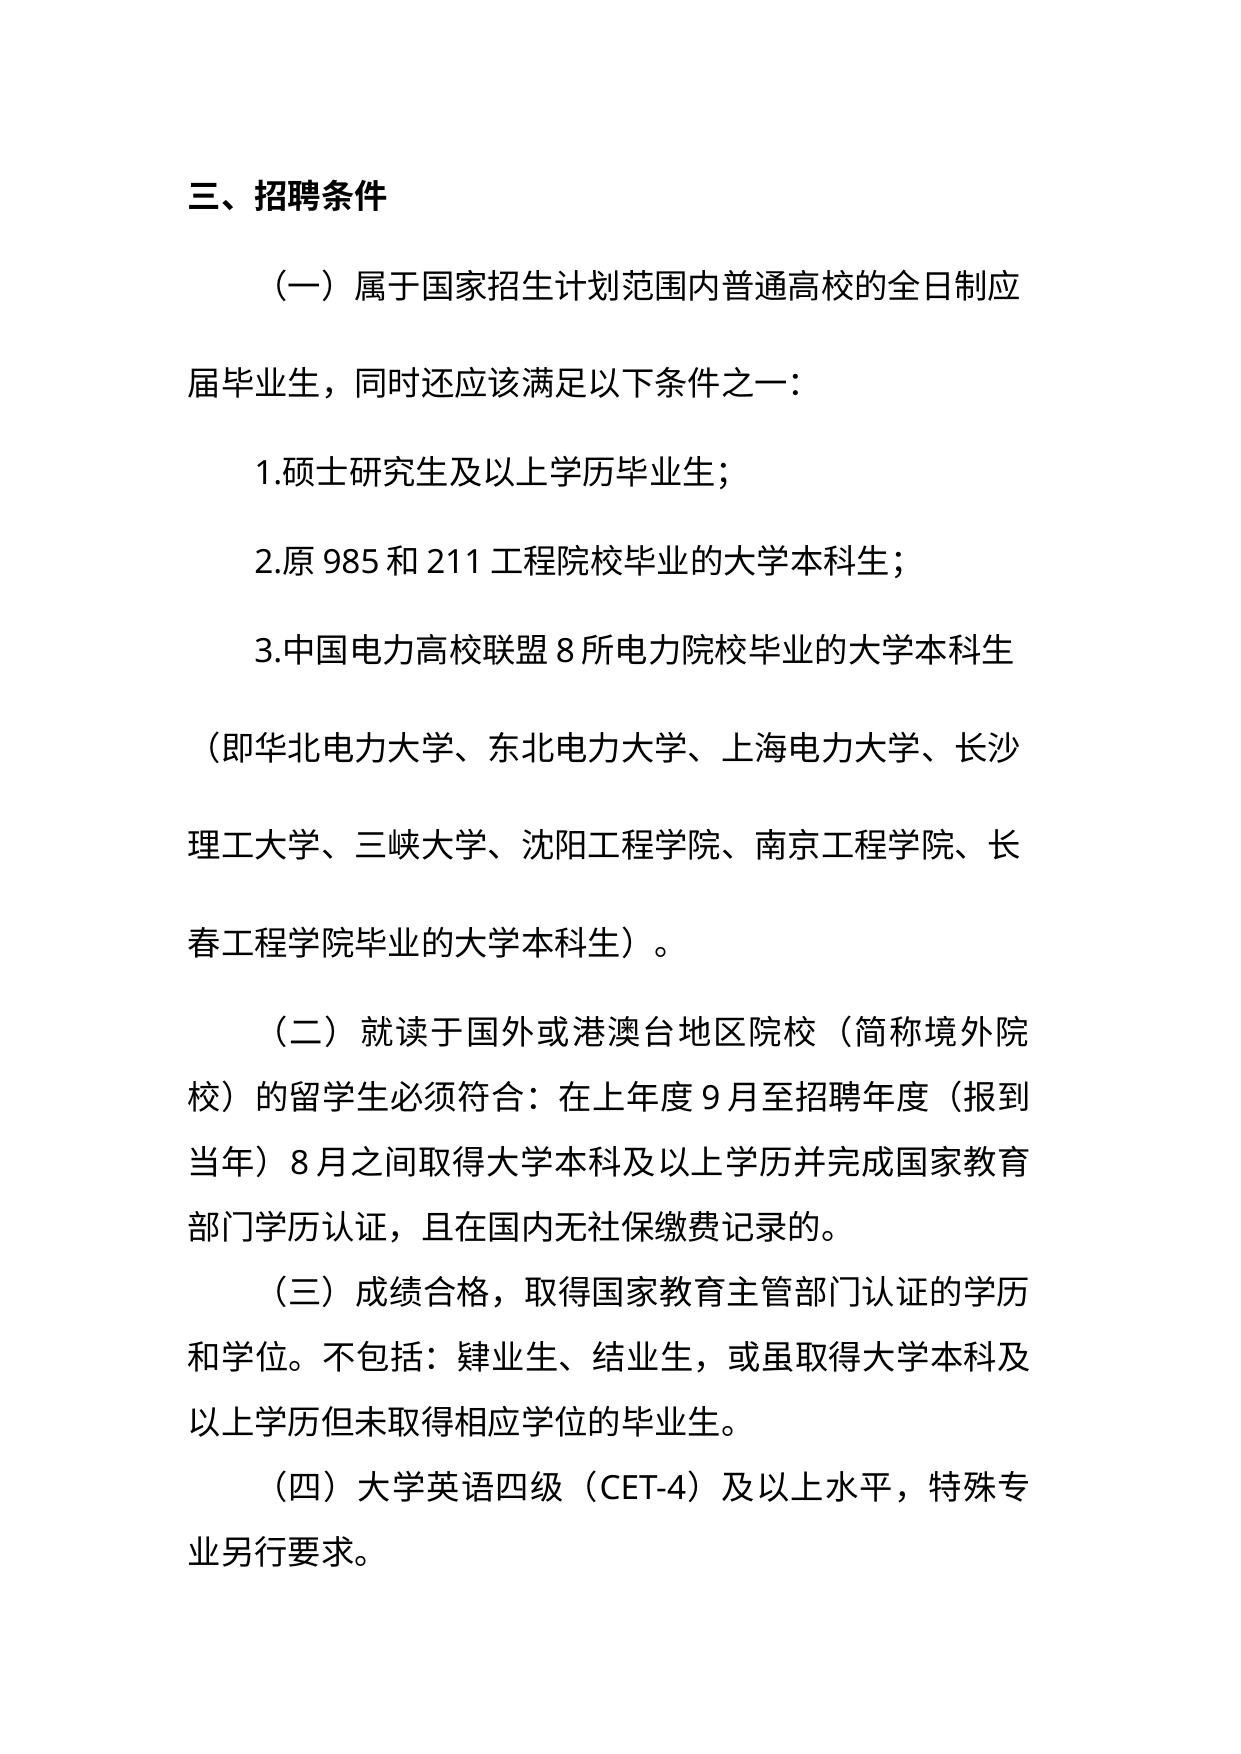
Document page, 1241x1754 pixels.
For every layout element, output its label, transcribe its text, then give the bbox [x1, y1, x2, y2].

list （一）属于国家招生计划范围内普通高校的全日制应届毕业生，同时还应该满足以下条件之一： [187, 251, 1053, 413]
list 1.硕士研究生及以上学历毕业生； [187, 438, 1053, 503]
list 2.原985和211工程院校毕业的大学本科生； [187, 527, 1053, 592]
list （二）就读于国外或港澳台地区院校（简称境外院校）的留学生必须符合：在上年度9月至招聘年度（报到当年）8月之间取得大学本科及以上学历并完成国家教育部门学历认证，且在国内无社保缴费记录的。 [187, 997, 1031, 1257]
list 三、招聘条件 [187, 162, 1053, 227]
list 3.中国电力高校联盟8所电力院校毕业的大学本科生（即华北电力大学、东北电力大学、上海电力大学、长沙理工大学、三峡大学、沈阳工程学院、南京工程学院、长春工程学院毕业的大学本科生）。 [187, 616, 1053, 973]
list （四）大学英语四级（CET-4）及以上水平，特殊专业另行要求。 [187, 1452, 1031, 1582]
list （三）成绩合格，取得国家教育主管部门认证的学历和学位。不包括：肄业生、结业生，或虽取得大学本科及以上学历但未取得相应学位的毕业生。 [187, 1257, 1031, 1452]
